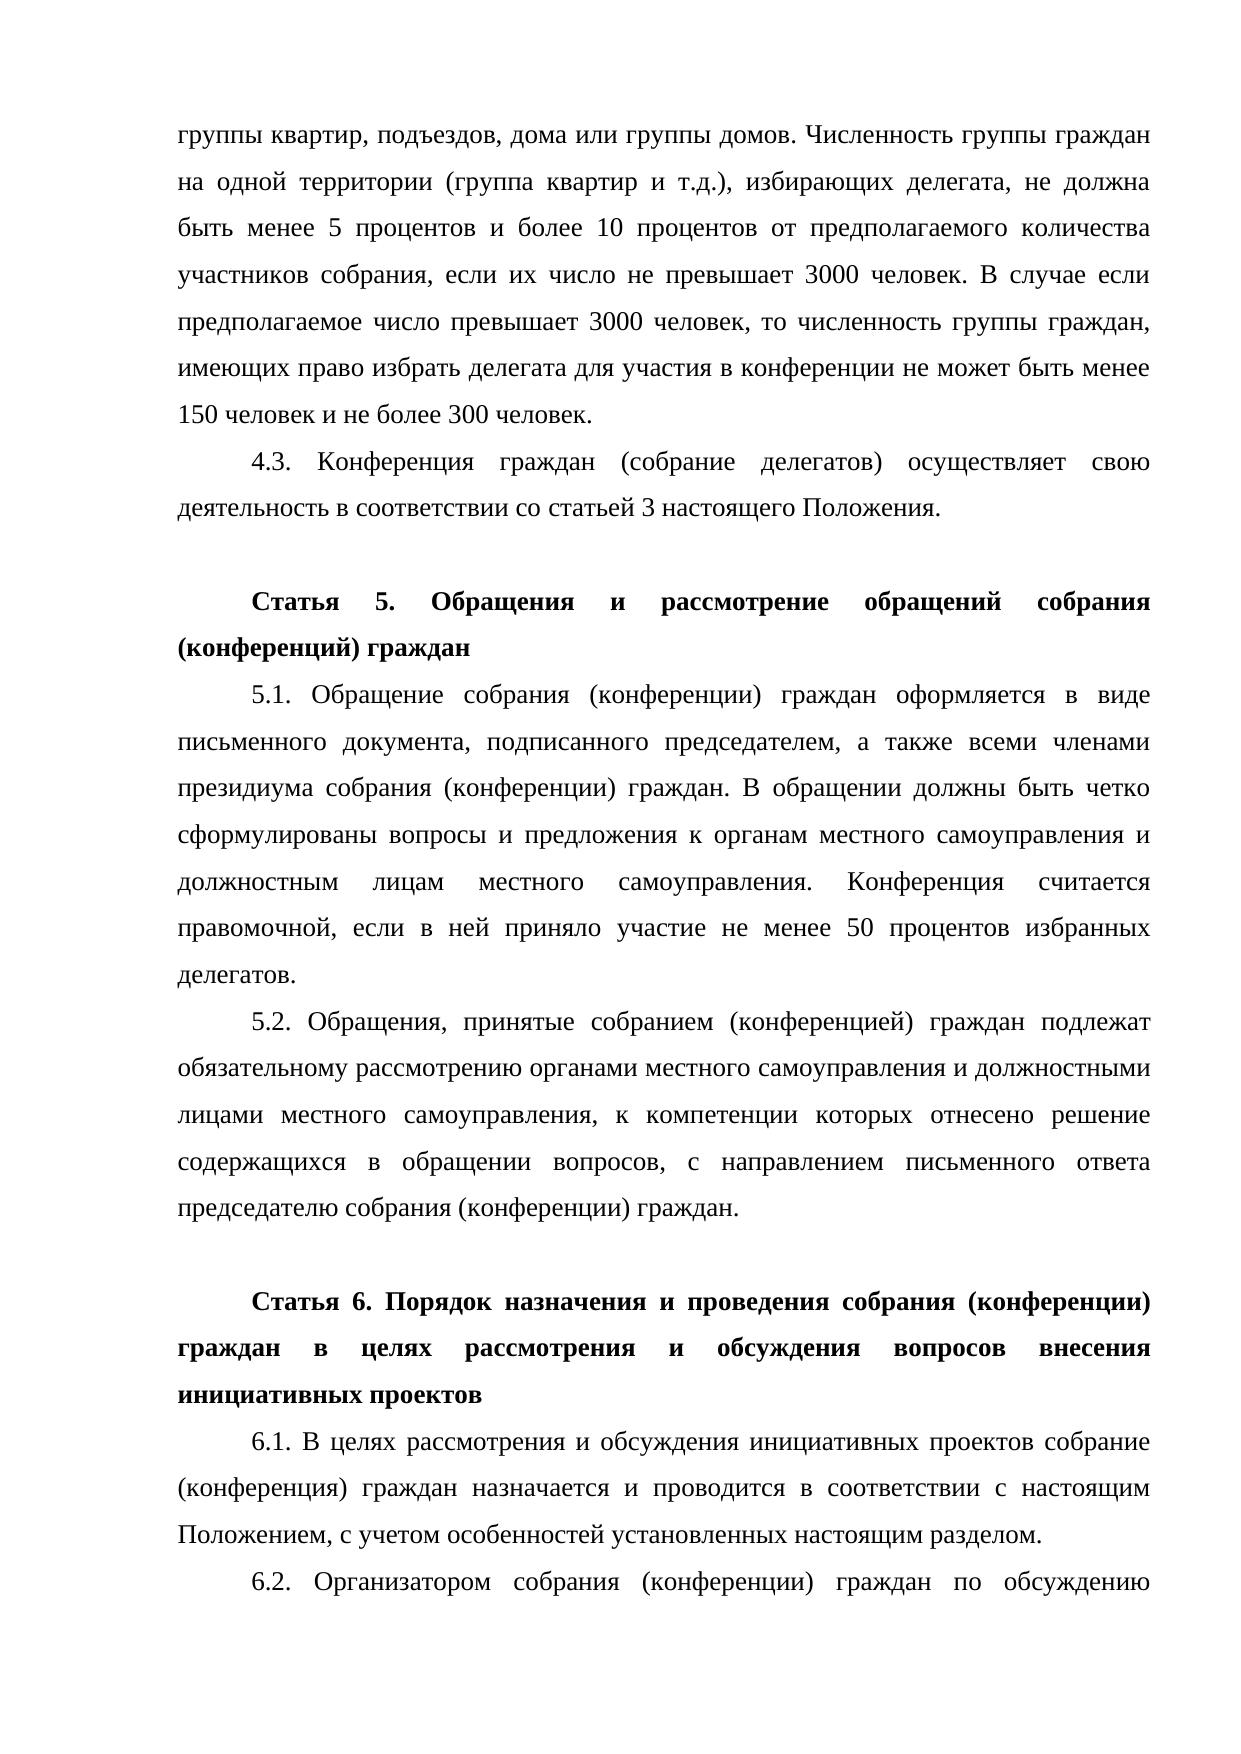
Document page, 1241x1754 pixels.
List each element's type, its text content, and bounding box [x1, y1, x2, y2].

text 6.1. В целях рассмотрения и обсуждения инициативных проектов собрание (конференция) граждан назначается и проводится в соответствии с настоящим Положением, с учетом особенностей установленных настоящим разделом. [177, 1425, 1152, 1549]
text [177, 1565, 1152, 1596]
title Статья 6. Порядок назначения и проведения собрания (конференции) граждан в целях рассмотрения и обсуждения вопросов внесения инициативных проектов [177, 1285, 1152, 1409]
text 5.2. Обращения, принятые собранием (конференцией) граждан подлежат обязательному рассмотрению органами местного самоуправления и должностными лицами местного самоуправления, к компетенции которых отнесено решение содержащихся в обращении вопросов, с направлением письменного ответа председателю собрания (конференции) граждан. [177, 1005, 1152, 1223]
text 5.1. Обращение собрания (конференции) граждан оформляется в виде письменного документа, подписанного председателем, а также всеми членами президиума собрания (конференции) граждан. В обращении должны быть четко сформулированы вопросы и предложения к органам местного самоуправления и должностным лицам местного самоуправления. Конференция считается правомочной, если в ней приняло участие не менее 50 процентов избранных делегатов. [177, 678, 1152, 989]
text 4.3. Конференция граждан (собрание делегатов) осуществляет свою деятельность в соответствии со статьей 3 настоящего Положения. [177, 445, 1152, 523]
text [177, 118, 1152, 429]
title Статья 5. Обращения и рассмотрение обращений собрания (конференций) граждан [177, 585, 1152, 663]
